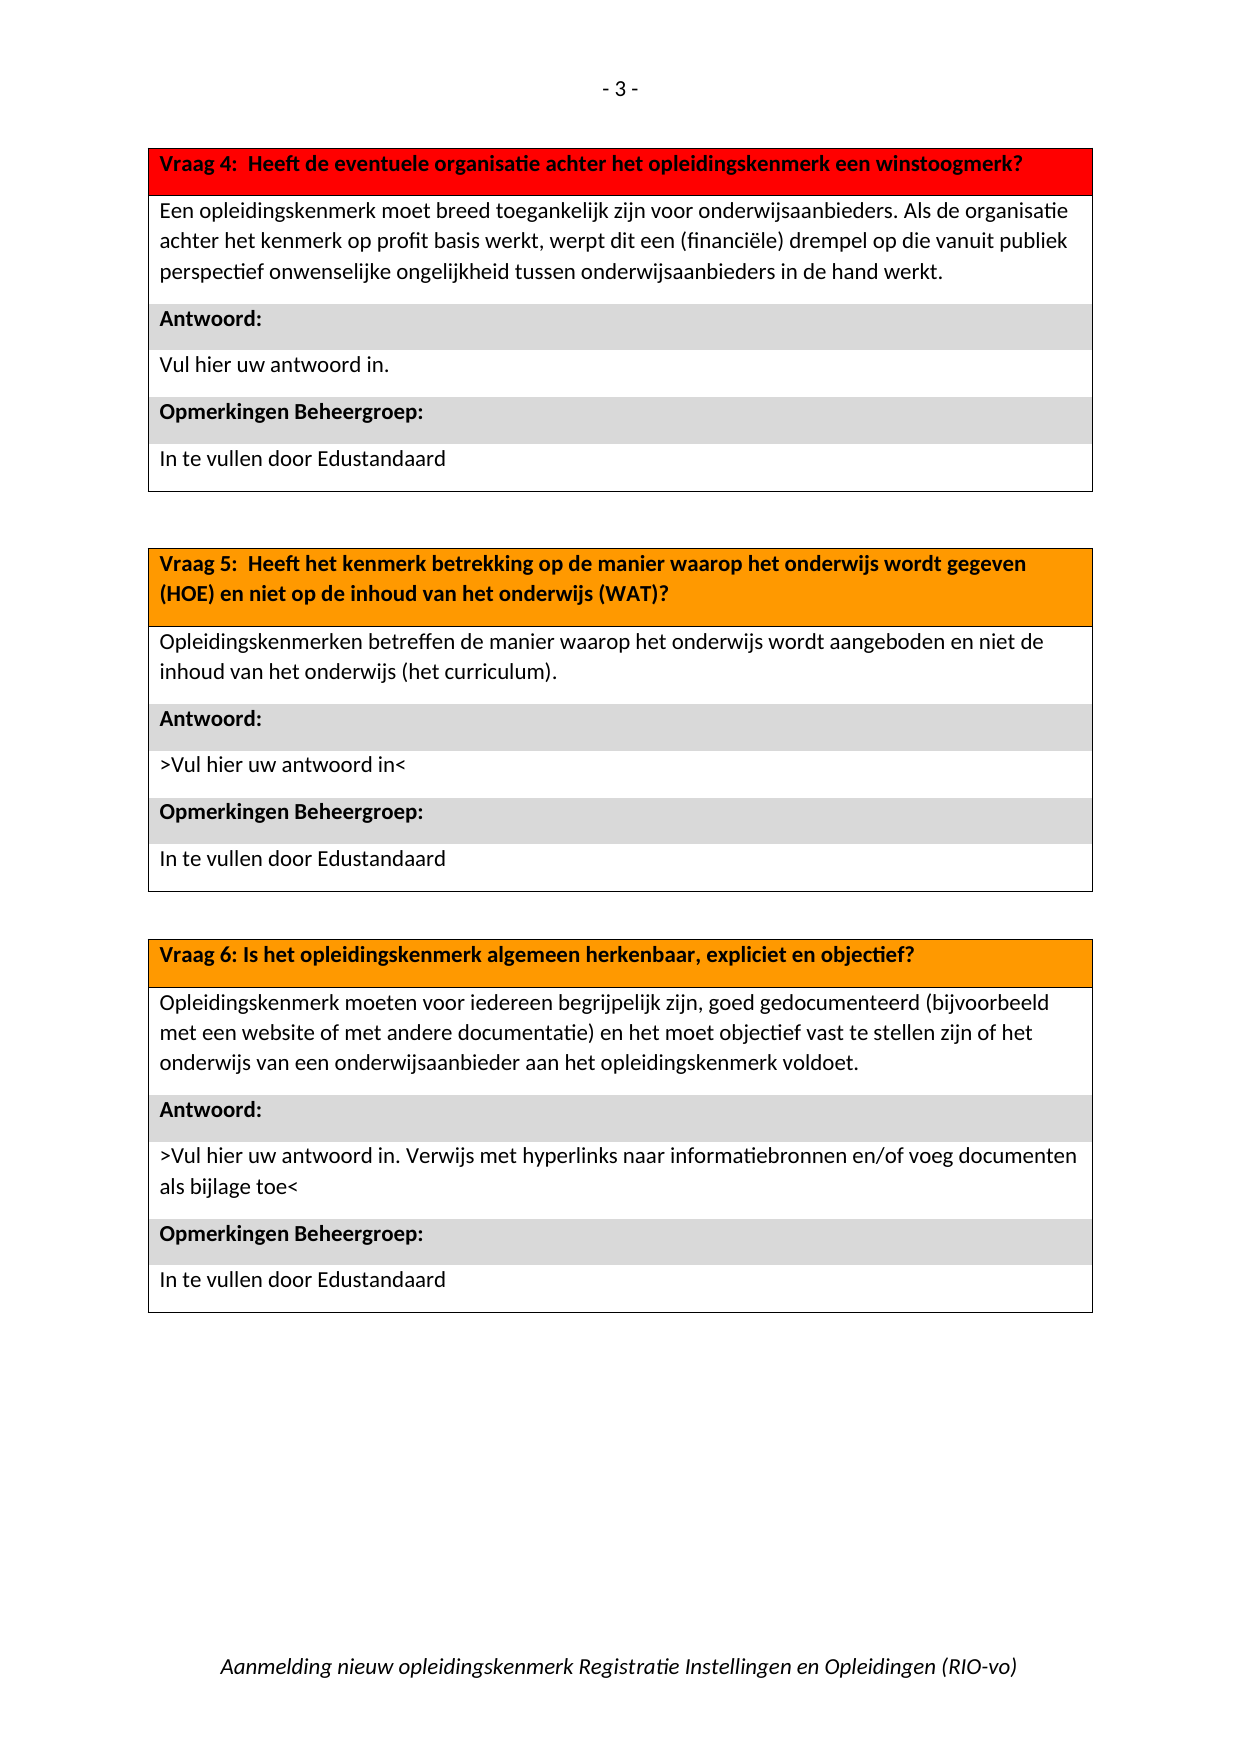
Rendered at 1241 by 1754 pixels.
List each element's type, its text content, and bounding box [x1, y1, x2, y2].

table_cell Opleidingskenmerk moeten voor iedereen begrijpelijk zijn, goed gedocumenteerd (bijvoorbeeld met een website of met andere documentatie) en het moet objectief vast te stellen zijn of het onderwijs van een onderwijsaanbieder aan het opleidingskenmerk voldoet. [149, 988, 1092, 1095]
table_cell Vul hier uw antwoord in. [149, 350, 1092, 397]
table_cell Antwoord: [149, 304, 1092, 350]
table_cell In te vullen door Edustandaard [149, 844, 1092, 891]
table_cell Opmerkingen Beheergroep: [149, 798, 1092, 844]
table_cell Opmerkingen Beheergroep: [149, 397, 1092, 444]
table_cell >Vul hier uw antwoord in. Verwijs met hyperlinks naar informatiebronnen en/of voeg documenten als bijlage toe< [149, 1142, 1092, 1219]
table_cell Een opleidingskenmerk moet breed toegankelijk zijn voor onderwijsaanbieders. Als de organisatie achter het kenmerk op profit basis werkt, werpt dit een (financiële) drempel op die vanuit publiek perspectief onwenselijke ongelijkheid tussen onderwijsaanbieders in de hand werkt. [149, 196, 1092, 304]
table_header Vraag 6: Is het opleidingskenmerk algemeen herkenbaar, expliciet en objectief? [149, 940, 1092, 987]
table_cell >Vul hier uw antwoord in< [149, 751, 1092, 797]
table_header Vraag 4: Heeft de eventuele organisatie achter het opleidingskenmerk een winstoogmerk? [149, 149, 1092, 195]
table_cell Opleidingskenmerken betreffen de manier waarop het onderwijs wordt aangeboden en niet de inhoud van het onderwijs (het curriculum). [149, 627, 1092, 704]
table_cell Antwoord: [149, 704, 1092, 751]
table_cell In te vullen door Edustandaard [149, 444, 1092, 491]
table_cell Antwoord: [149, 1095, 1092, 1142]
table_cell Opmerkingen Beheergroep: [149, 1219, 1092, 1265]
table_header Vraag 5: Heeft het kenmerk betrekking op de manier waarop het onderwijs wordt gegeven (HOE) en niet op de inhoud van het onderwijs (WAT)? [149, 549, 1092, 626]
table_cell In te vullen door Edustandaard [149, 1265, 1092, 1312]
